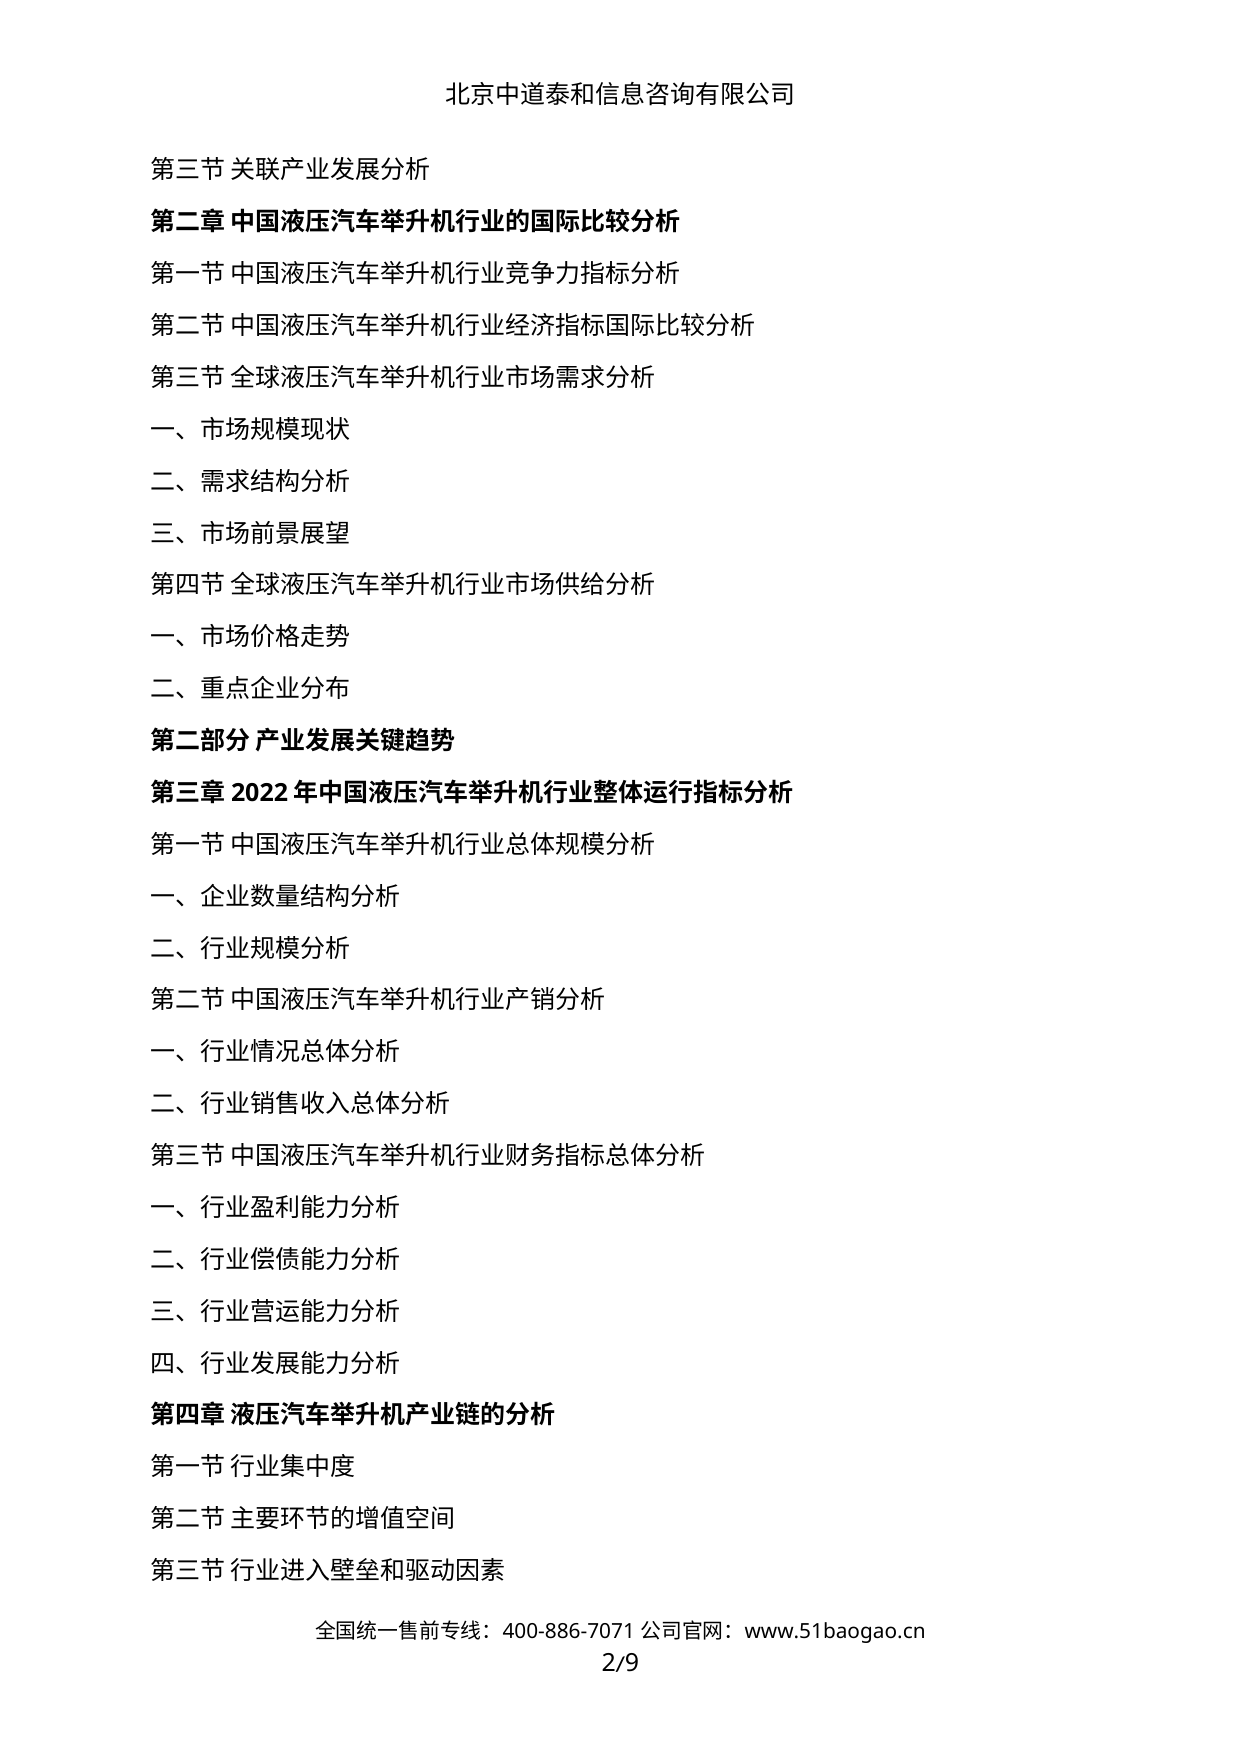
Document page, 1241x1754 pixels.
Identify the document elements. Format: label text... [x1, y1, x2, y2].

text 第二部分 产业发展关键趋势 [150, 721, 1090, 757]
text 二、需求结构分析 [150, 461, 1090, 497]
text 第一节 中国液压汽车举升机行业竞争力指标分析 [150, 254, 1090, 290]
text 第三节 中国液压汽车举升机行业财务指标总体分析 [150, 1136, 1090, 1172]
text 第三章 2022年中国液压汽车举升机行业整体运行指标分析 [150, 772, 1090, 809]
text 第二节 中国液压汽车举升机行业产销分析 [150, 980, 1090, 1016]
text 第一节 中国液压汽车举升机行业总体规模分析 [150, 824, 1090, 861]
text 二、行业规模分析 [150, 928, 1090, 964]
text 一、市场规模现状 [150, 409, 1090, 446]
text 第三节 行业进入壁垒和驱动因素 [150, 1551, 1090, 1587]
text 第四章 液压汽车举升机产业链的分析 [150, 1395, 1090, 1431]
text 三、市场前景展望 [150, 513, 1090, 549]
text 一、行业情况总体分析 [150, 1032, 1090, 1068]
text 第四节 全球液压汽车举升机行业市场供给分析 [150, 565, 1090, 601]
text 一、企业数量结构分析 [150, 876, 1090, 912]
text 第二章 中国液压汽车举升机行业的国际比较分析 [150, 202, 1090, 238]
text 二、行业销售收入总体分析 [150, 1084, 1090, 1120]
text 四、行业发展能力分析 [150, 1343, 1090, 1379]
text 第二节 中国液压汽车举升机行业经济指标国际比较分析 [150, 306, 1090, 342]
text 第三节 关联产业发展分析 [150, 150, 1090, 186]
text 二、行业偿债能力分析 [150, 1239, 1090, 1276]
text 第二节 主要环节的增值空间 [150, 1499, 1090, 1535]
text 三、行业营运能力分析 [150, 1291, 1090, 1327]
text 第三节 全球液压汽车举升机行业市场需求分析 [150, 357, 1090, 394]
text 一、市场价格走势 [150, 617, 1090, 653]
text 一、行业盈利能力分析 [150, 1187, 1090, 1224]
text 二、重点企业分布 [150, 669, 1090, 705]
text 第一节 行业集中度 [150, 1447, 1090, 1483]
